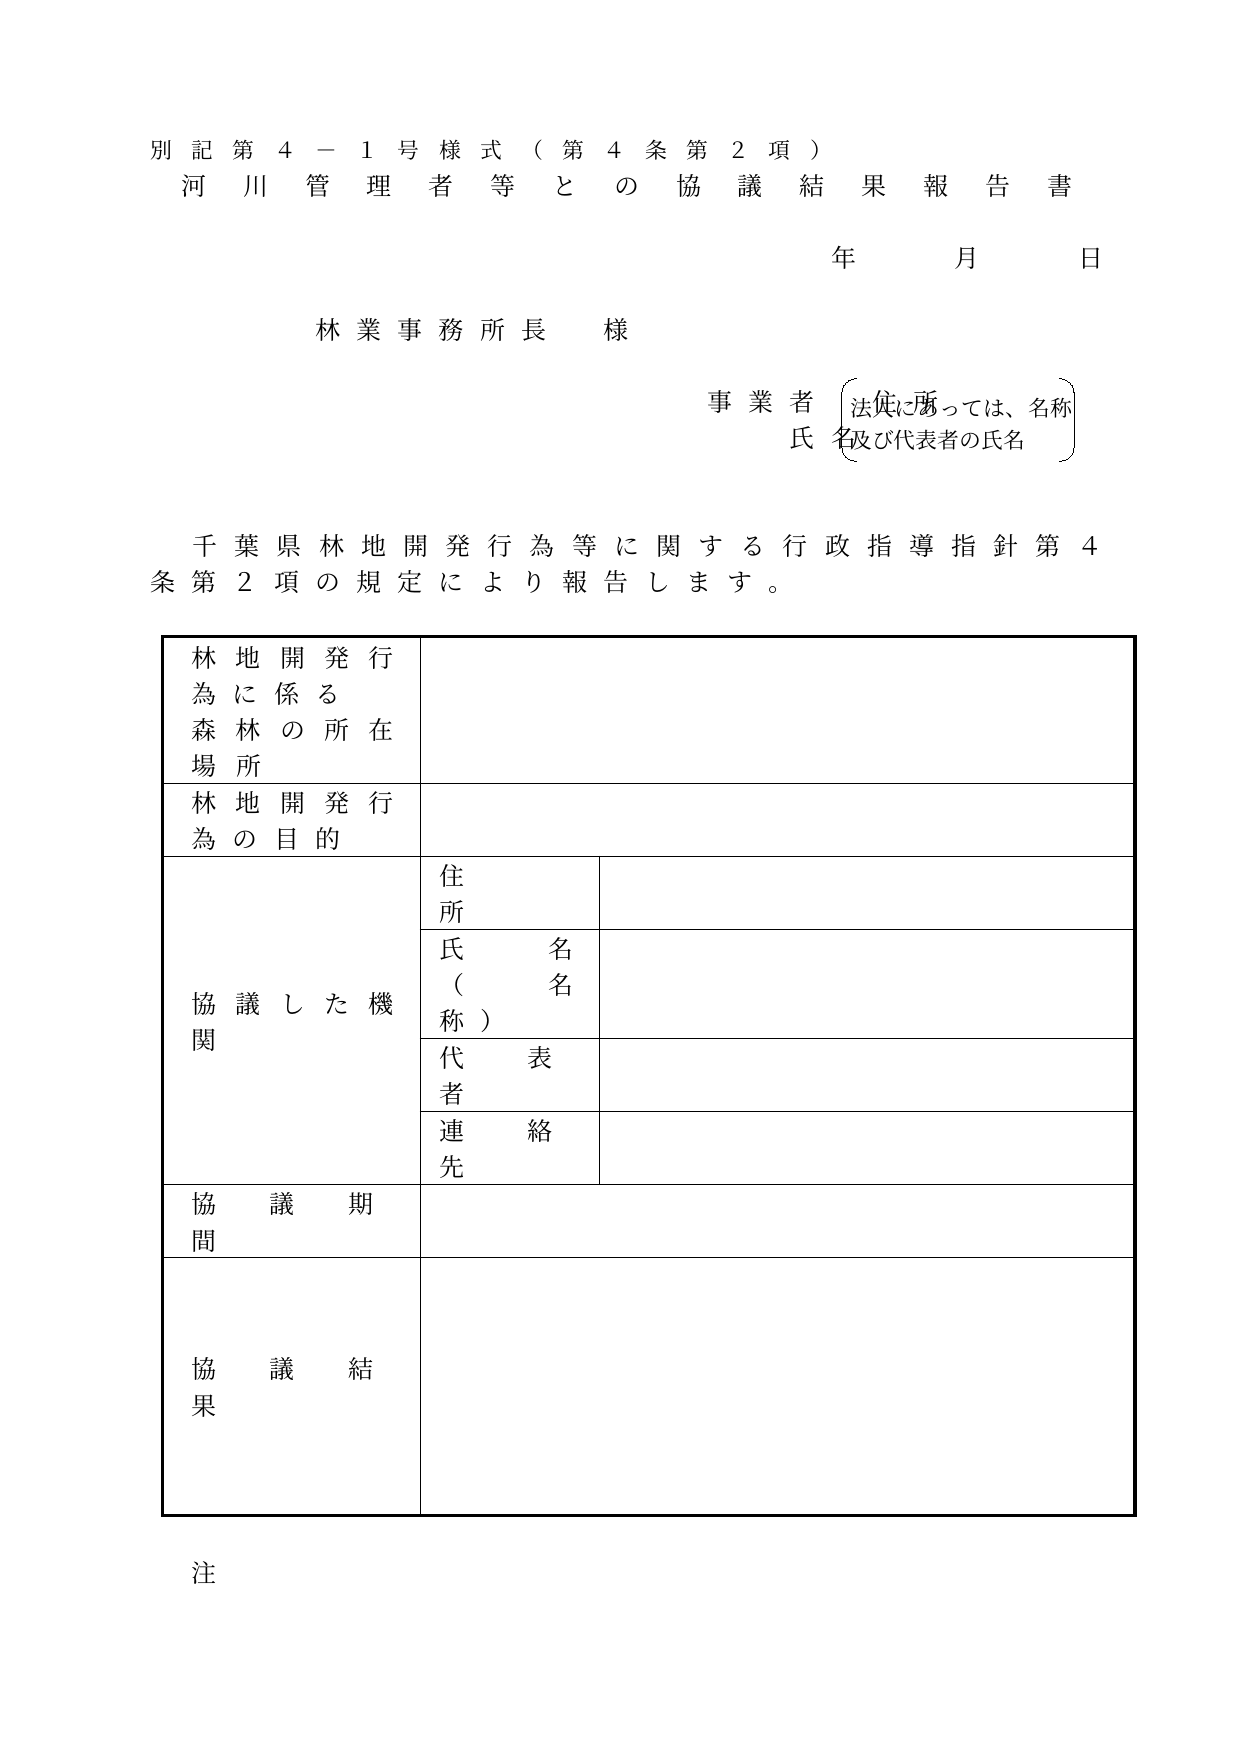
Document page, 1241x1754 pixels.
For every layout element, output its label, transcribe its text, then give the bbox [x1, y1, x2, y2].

table_cell [600, 930, 1133, 1038]
table_cell [421, 1258, 1133, 1514]
table_cell [600, 1039, 1133, 1111]
text 事業者 住所 [150, 383, 1019, 419]
table_cell [421, 1185, 1133, 1257]
table_cell 住所 [421, 857, 599, 929]
table_cell [421, 784, 1133, 856]
text 河 川 管 理 者 等 と の 協 議 結 果 報 告 書 [150, 167, 1119, 203]
table_cell 林地開発行為の目的 [164, 784, 420, 856]
table_cell 代表者 [421, 1039, 599, 1111]
text 注 [150, 1553, 1119, 1589]
table_cell 協議期間 [164, 1185, 420, 1257]
text 別記第４－１号様式（第４条第２項） [150, 131, 1119, 167]
text 氏名 [150, 419, 1119, 455]
table_header 林地開発行為に係る 森林の所在場所 [164, 638, 420, 782]
table_cell [600, 857, 1133, 929]
table_cell [600, 1112, 1133, 1184]
text 林業事務所長 様 [150, 311, 1119, 347]
table_cell 協議した機関 [164, 857, 420, 1184]
table_header [421, 638, 1133, 782]
text 年 月 日 [150, 239, 1119, 275]
table_cell 氏名（名称） [421, 930, 599, 1038]
table_cell 協議結果 [164, 1258, 420, 1514]
text 千葉県林地開発行為等に関する行政指導指針第４条第２項の規定により報告します。 [150, 527, 1119, 599]
table_cell 連絡先 [421, 1112, 599, 1184]
